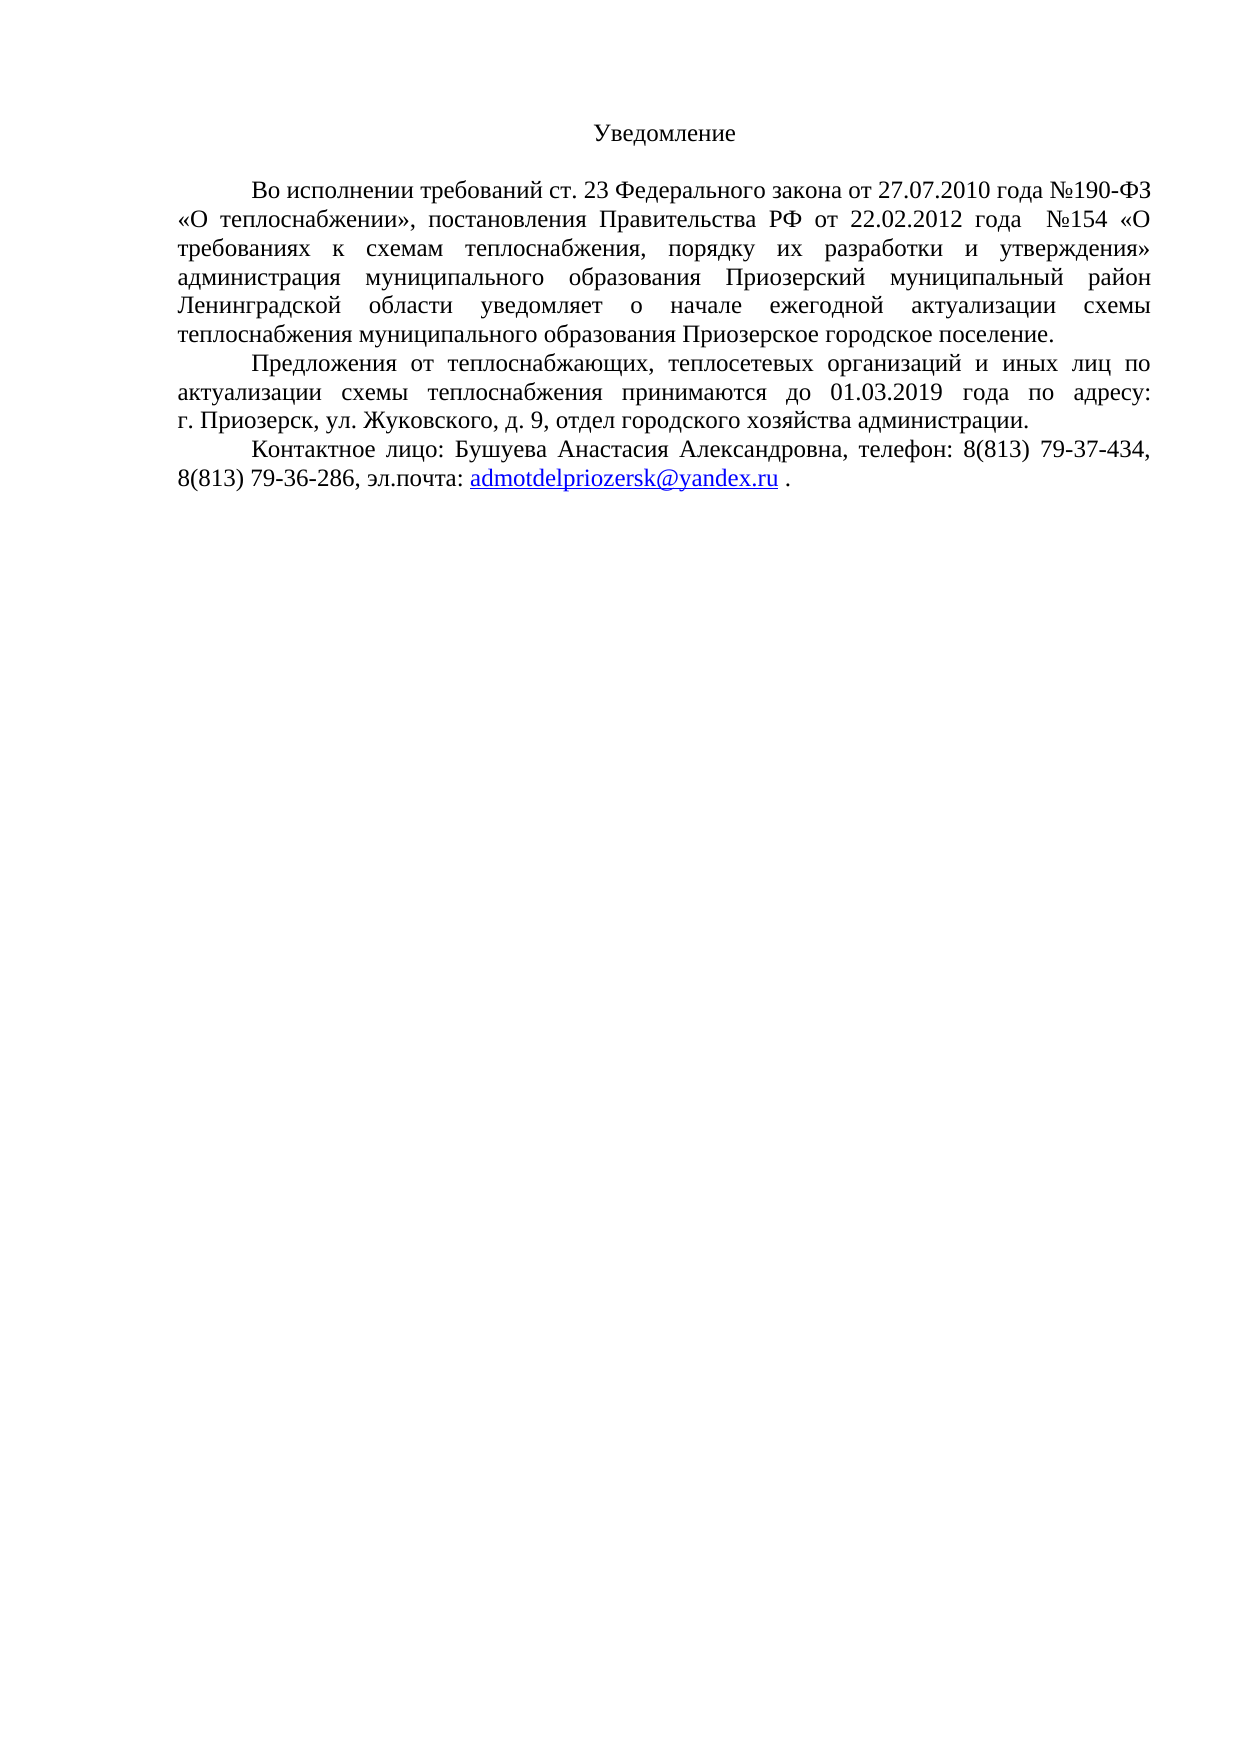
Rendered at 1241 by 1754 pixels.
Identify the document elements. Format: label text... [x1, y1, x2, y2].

text Во исполнении требований ст. 23 Федерального закона от 27.07.2010 года №190-ФЗ «О теплоснабжении», постановления Правительства РФ от 22.02.2012 года №154 «О требованиях к схемам теплоснабжения, порядку их разработки и утверждения» администрация муниципального образования Приозерский муниципальный район Ленинградской области уведомляет о начале ежегодной актуализации схемы теплоснабжения муниципального образования Приозерское городское поселение. [177, 176, 1152, 348]
text Уведомление [177, 118, 1152, 147]
text Контактное лицо: Бушуева Анастасия Александровна, телефон: 8(813) 79-37-434, 8(813) 79-36-286, эл.почта: admotdelpriozersk@yandex.ru . [177, 434, 1152, 492]
text Предложения от теплоснабжающих, теплосетевых организаций и иных лиц по актуализации схемы теплоснабжения принимаются до 01.03.2019 года по адресу: г. Приозерск, ул. Жуковского, д. 9, отдел городского хозяйства администрации. [177, 348, 1152, 434]
